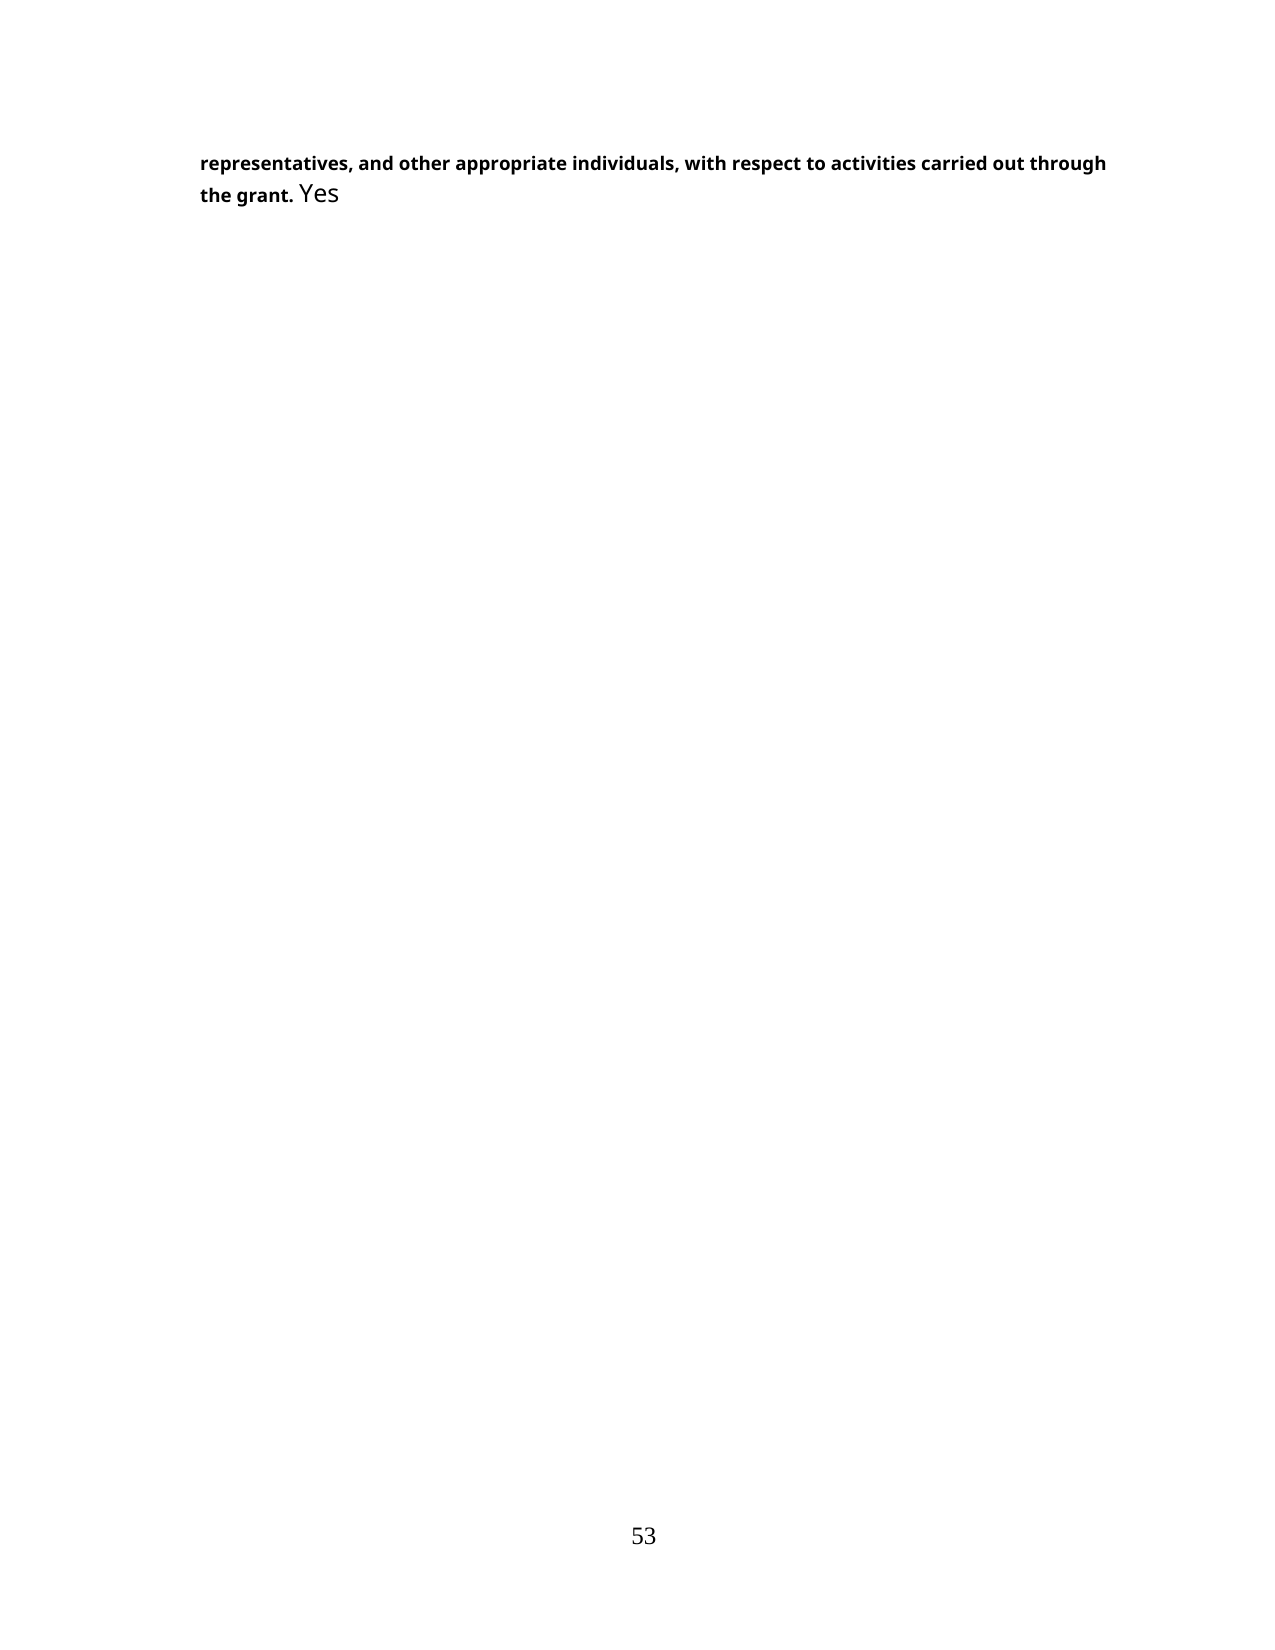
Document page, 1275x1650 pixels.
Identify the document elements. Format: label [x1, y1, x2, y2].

list [162, 150, 1125, 209]
